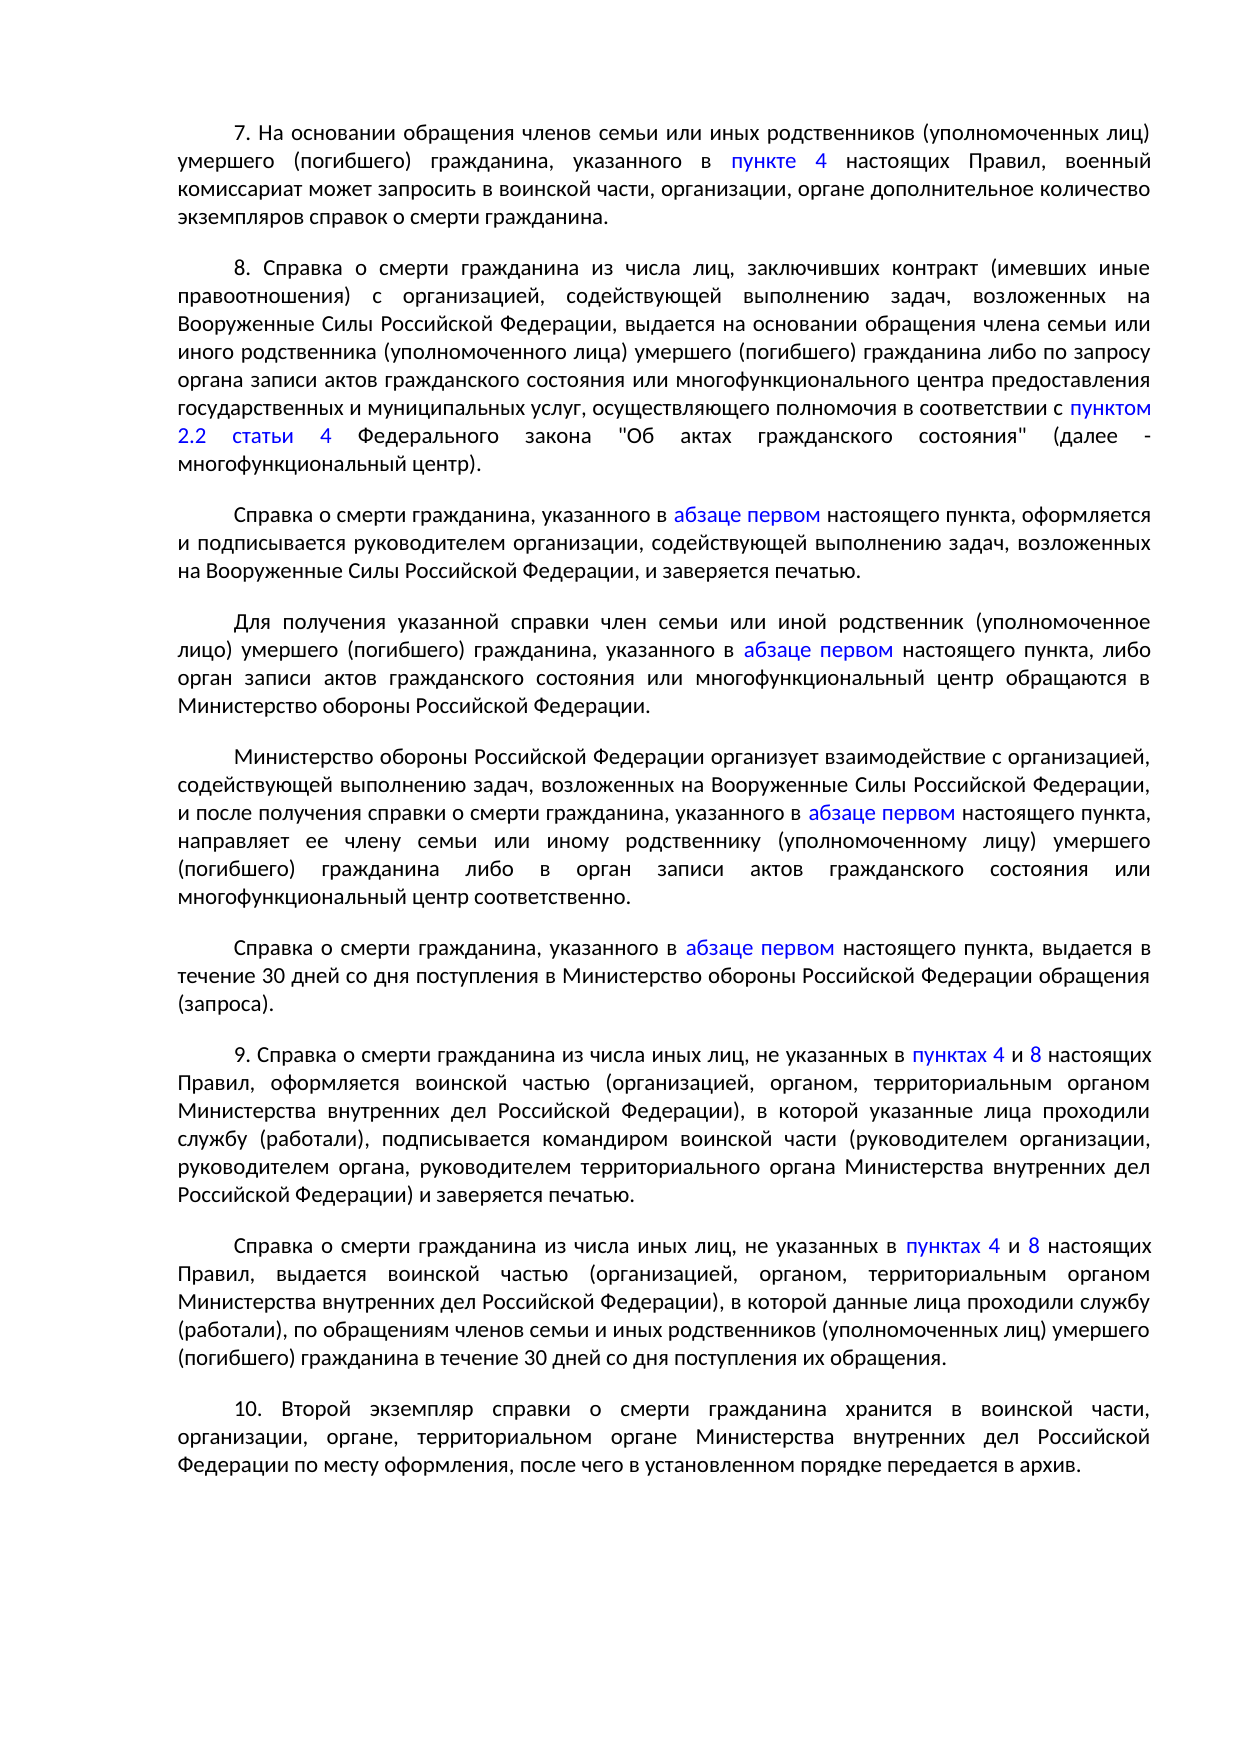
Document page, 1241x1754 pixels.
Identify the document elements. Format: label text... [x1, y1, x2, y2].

text Министерство обороны Российской Федерации организует взаимодействие с организацией, содействующей выполнению задач, возложенных на Вооруженные Силы Российской Федерации, и после получения справки о смерти гражданина, указанного в абзаце первом настоящего пункта, направляет ее члену семьи или иному родственнику (уполномоченному лицу) умершего (погибшего) гражданина либо в орган записи актов гражданского состояния или многофункциональный центр соответственно. [177, 742, 1152, 910]
text Справка о смерти гражданина, указанного в абзаце первом настоящего пункта, выдается в течение 30 дней со дня поступления в Министерство обороны Российской Федерации обращения (запроса). [177, 933, 1152, 1017]
text Справка о смерти гражданина из числа иных лиц, не указанных в пунктах 4 и 8 настоящих Правил, выдается воинской частью (организацией, органом, территориальным органом Министерства внутренних дел Российской Федерации), в которой данные лица проходили службу (работали), по обращениям членов семьи и иных родственников (уполномоченных лиц) умершего (погибшего) гражданина в течение 30 дней со дня поступления их обращения. [177, 1231, 1152, 1371]
text 9. Справка о смерти гражданина из числа иных лиц, не указанных в пунктах 4 и 8 настоящих Правил, оформляется воинской частью (организацией, органом, территориальным органом Министерства внутренних дел Российской Федерации), в которой указанные лица проходили службу (работали), подписывается командиром воинской части (руководителем организации, руководителем органа, руководителем территориального органа Министерства внутренних дел Российской Федерации) и заверяется печатью. [177, 1040, 1152, 1208]
text 10. Второй экземпляр справки о смерти гражданина хранится в воинской части, организации, органе, территориальном органе Министерства внутренних дел Российской Федерации по месту оформления, после чего в установленном порядке передается в архив. [177, 1394, 1152, 1478]
text 7. На основании обращения членов семьи или иных родственников (уполномоченных лиц) умершего (погибшего) гражданина, указанного в пункте 4 настоящих Правил, военный комиссариат может запросить в воинской части, организации, органе дополнительное количество экземпляров справок о смерти гражданина. [177, 118, 1152, 230]
text Справка о смерти гражданина, указанного в абзаце первом настоящего пункта, оформляется и подписывается руководителем организации, содействующей выполнению задач, возложенных на Вооруженные Силы Российской Федерации, и заверяется печатью. [177, 500, 1152, 584]
text 8. Справка о смерти гражданина из числа лиц, заключивших контракт (имевших иные правоотношения) с организацией, содействующей выполнению задач, возложенных на Вооруженные Силы Российской Федерации, выдается на основании обращения члена семьи или иного родственника (уполномоченного лица) умершего (погибшего) гражданина либо по запросу органа записи актов гражданского состояния или многофункционального центра предоставления государственных и муниципальных услуг, осуществляющего полномочия в соответствии с пунктом 2.2 статьи 4 Федерального закона "Об актах гражданского состояния" (далее - многофункциональный центр). [177, 253, 1152, 477]
text Для получения указанной справки член семьи или иной родственник (уполномоченное лицо) умершего (погибшего) гражданина, указанного в абзаце первом настоящего пункта, либо орган записи актов гражданского состояния или многофункциональный центр обращаются в Министерство обороны Российской Федерации. [177, 607, 1152, 719]
